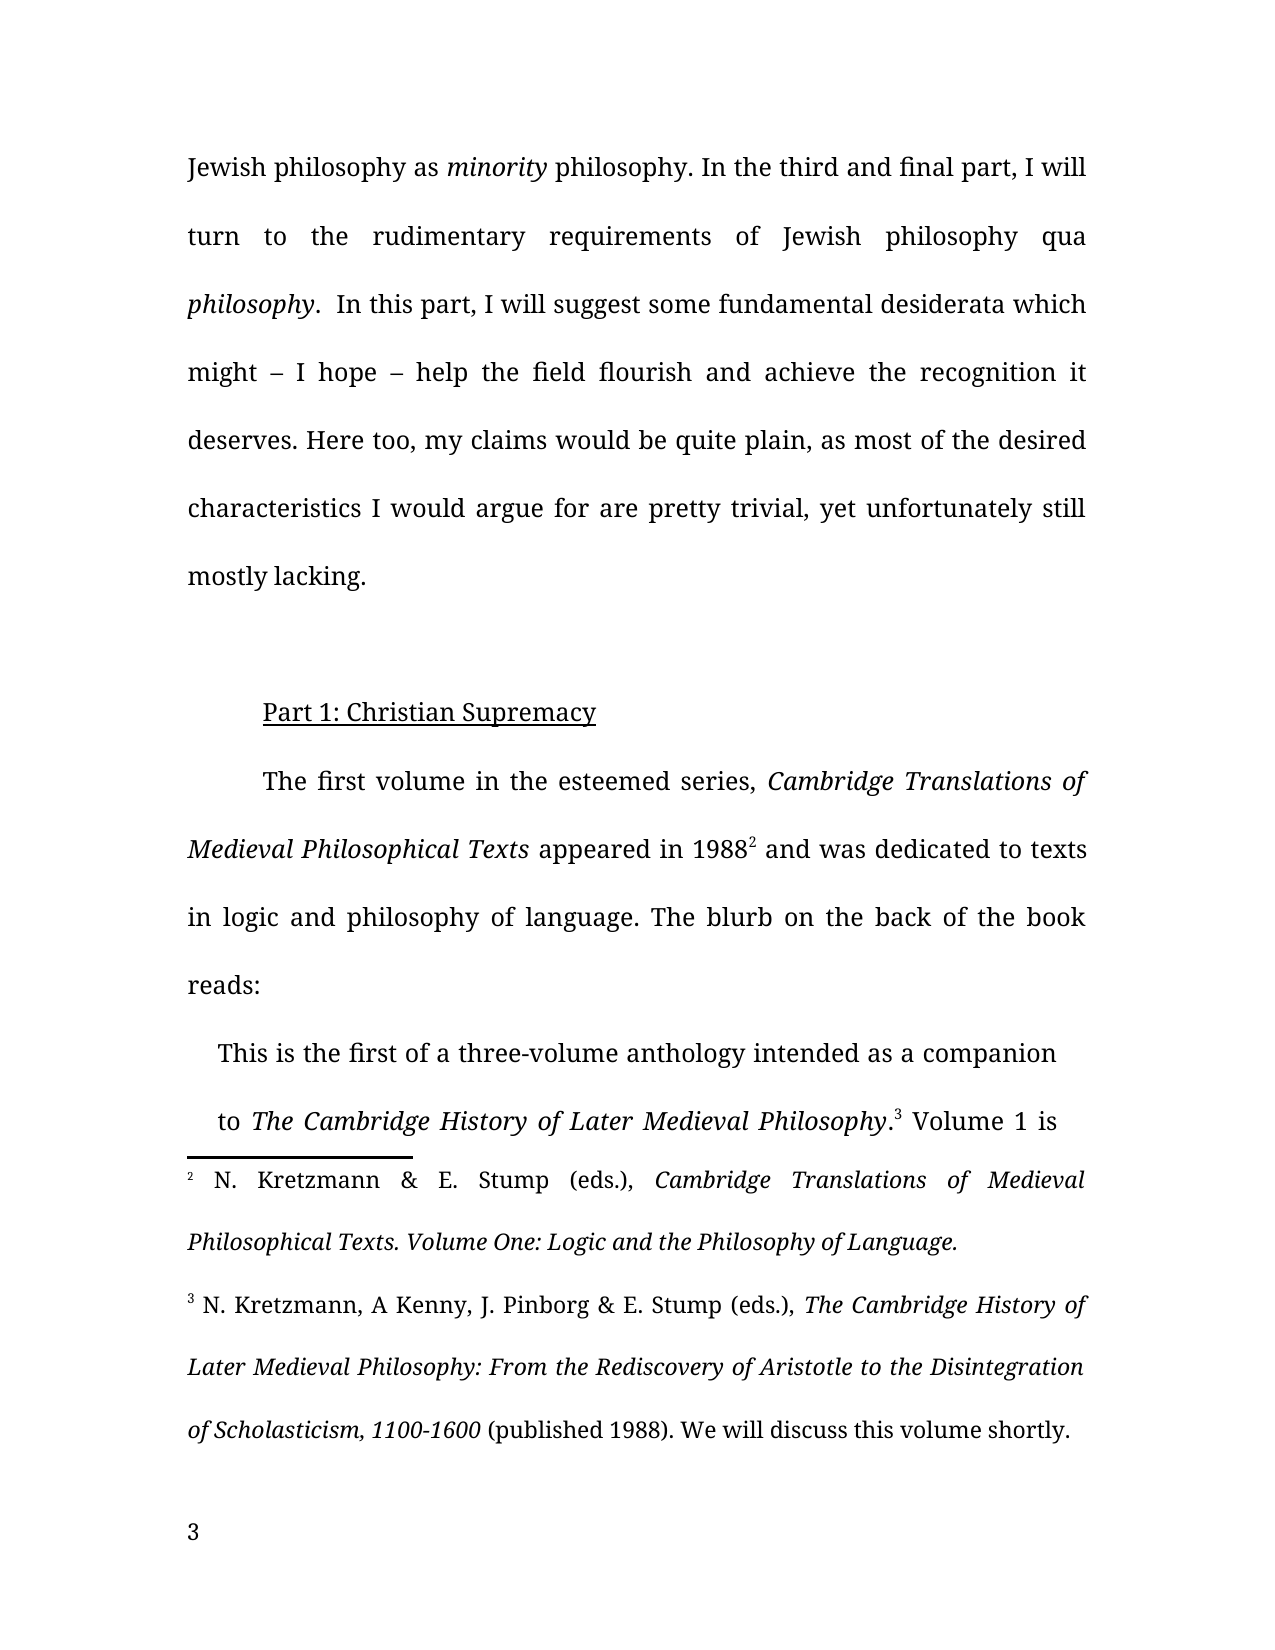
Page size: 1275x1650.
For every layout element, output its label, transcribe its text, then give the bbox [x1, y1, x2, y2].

text This is the first of a three-volume anthology intended as a companion to The Cambridge History of Later Medieval Philosophy. Volume 1 is concerned with the logic and the philosophy of language, and comprises fifteen important texts on questions of meaning and inference that formed the basis of Medieval philosophy. As far as is practicable, complete works or topically complete segments of larger works have been selected. The editors have provided a full introduction to the volume and detailed introductory headnotes to each text; the volume is also indexed comprehensively. [217, 1036, 1057, 1138]
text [187, 150, 1087, 593]
text Part 1: Christian Supremacy [187, 695, 1087, 729]
text The first volume in the esteemed series, Cambridge Translations of Medieval Philosophical Texts appeared in 1988 and was dedicated to texts in logic and philosophy of language. The blurb on the back of the book reads: [187, 763, 1087, 1002]
